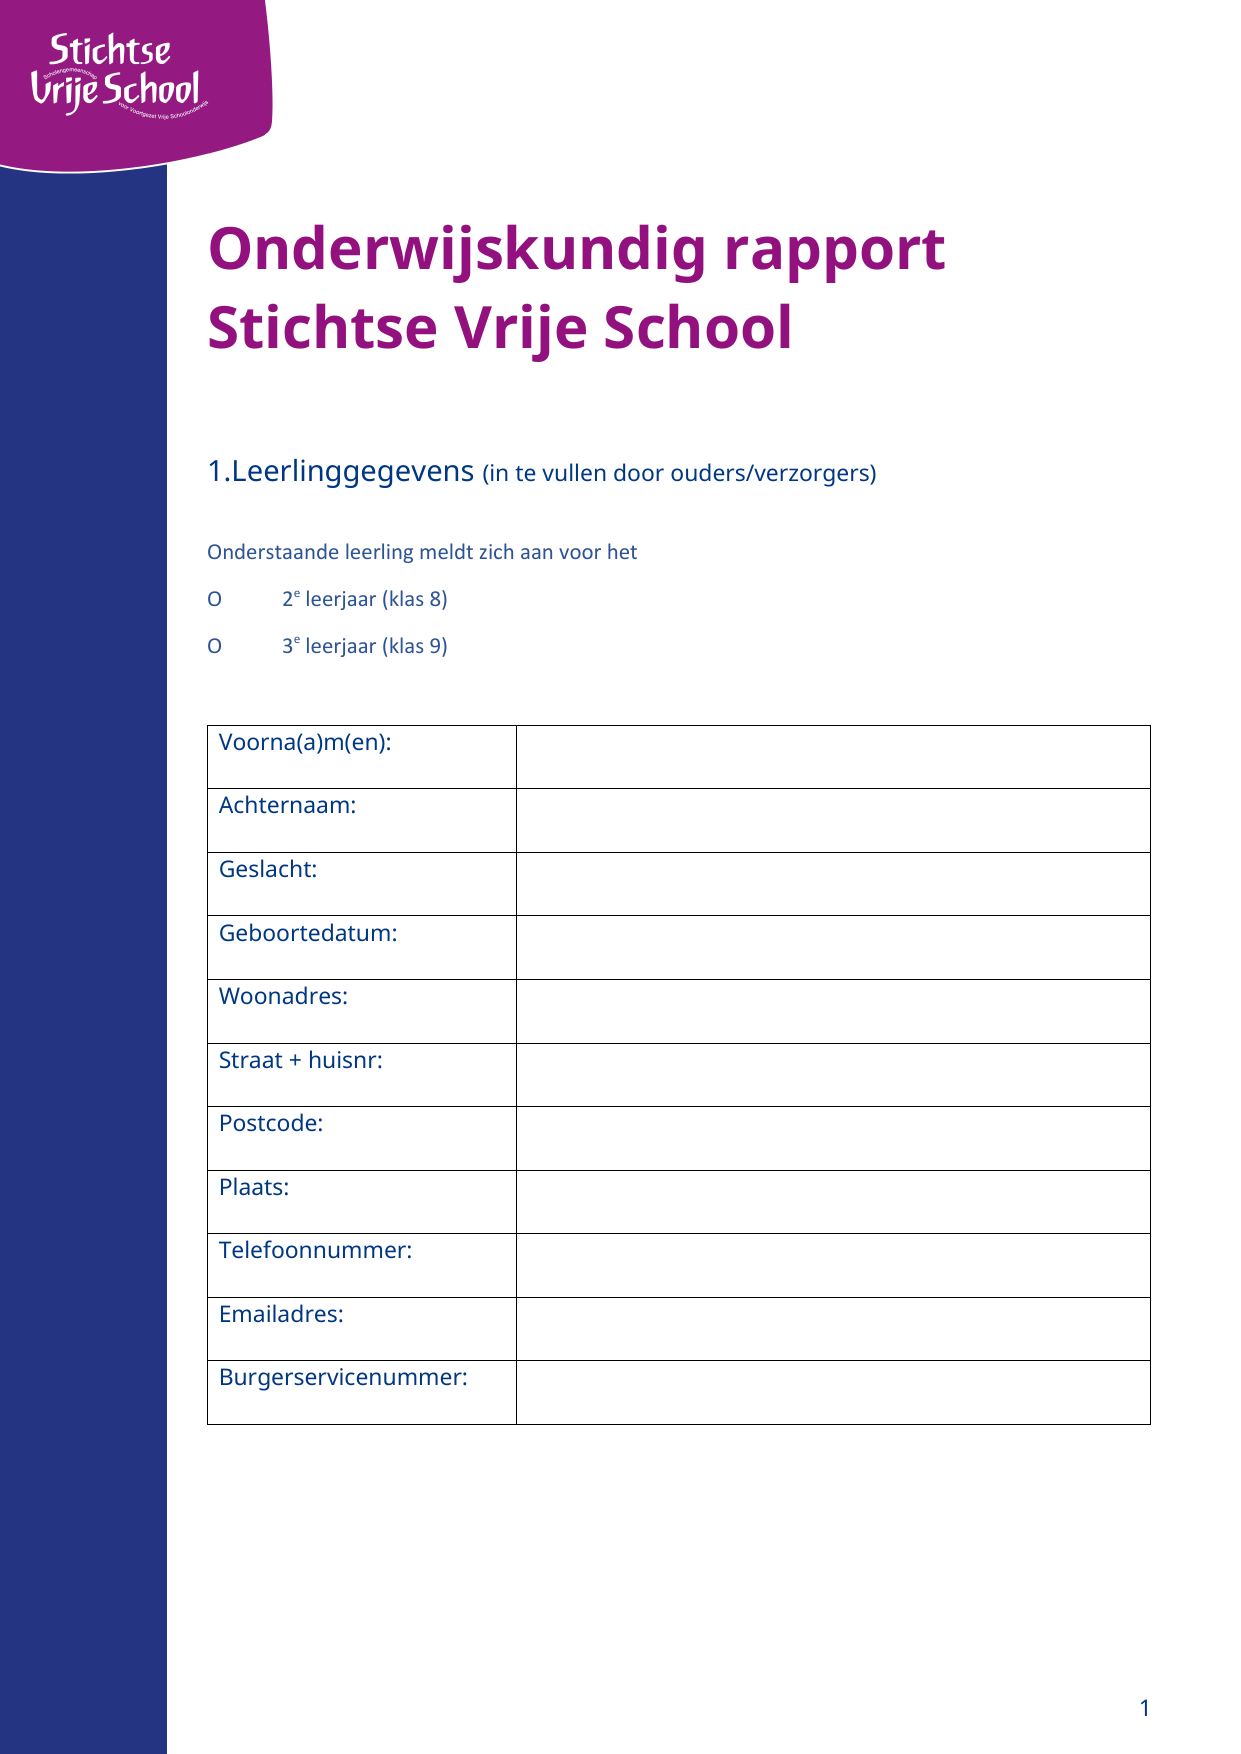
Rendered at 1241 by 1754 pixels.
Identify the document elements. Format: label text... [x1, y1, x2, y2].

subtitle 1.Leerlinggegevens (in te vullen door ouders/verzorgers) [207, 451, 1152, 490]
table_cell Postcode: [208, 1107, 516, 1169]
table_cell Burgerservicenummer: [208, 1361, 516, 1424]
table_cell Plaats: [208, 1171, 516, 1233]
picture [0, 0, 1241, 1754]
text O 3e leerjaar (klas 9) [207, 631, 1152, 659]
table_cell [517, 853, 1150, 915]
table_cell Woonadres: [208, 980, 516, 1042]
table_header Voorna(a)m(en): [208, 726, 516, 788]
subtitle Stichtse Vrije School [207, 286, 1152, 366]
table_header [517, 726, 1150, 788]
subtitle Onderwijskundig rapport [207, 207, 1152, 286]
table_cell [517, 1361, 1150, 1424]
table_cell [517, 916, 1150, 979]
table_cell [517, 789, 1150, 852]
table_cell [517, 980, 1150, 1042]
table_cell Telefoonnummer: [208, 1234, 516, 1297]
text Onderstaande leerling meldt zich aan voor het [207, 537, 1152, 565]
table_cell Geslacht: [208, 853, 516, 915]
table_cell [517, 1171, 1150, 1233]
table_cell [517, 1234, 1150, 1297]
table_cell [517, 1107, 1150, 1169]
text O 2e leerjaar (klas 8) [207, 584, 1152, 612]
table_cell [517, 1298, 1150, 1360]
table_cell Straat + huisnr: [208, 1044, 516, 1106]
table_cell Geboortedatum: [208, 916, 516, 979]
table_cell [517, 1044, 1150, 1106]
table_cell Achternaam: [208, 789, 516, 852]
table_cell Emailadres: [208, 1298, 516, 1360]
